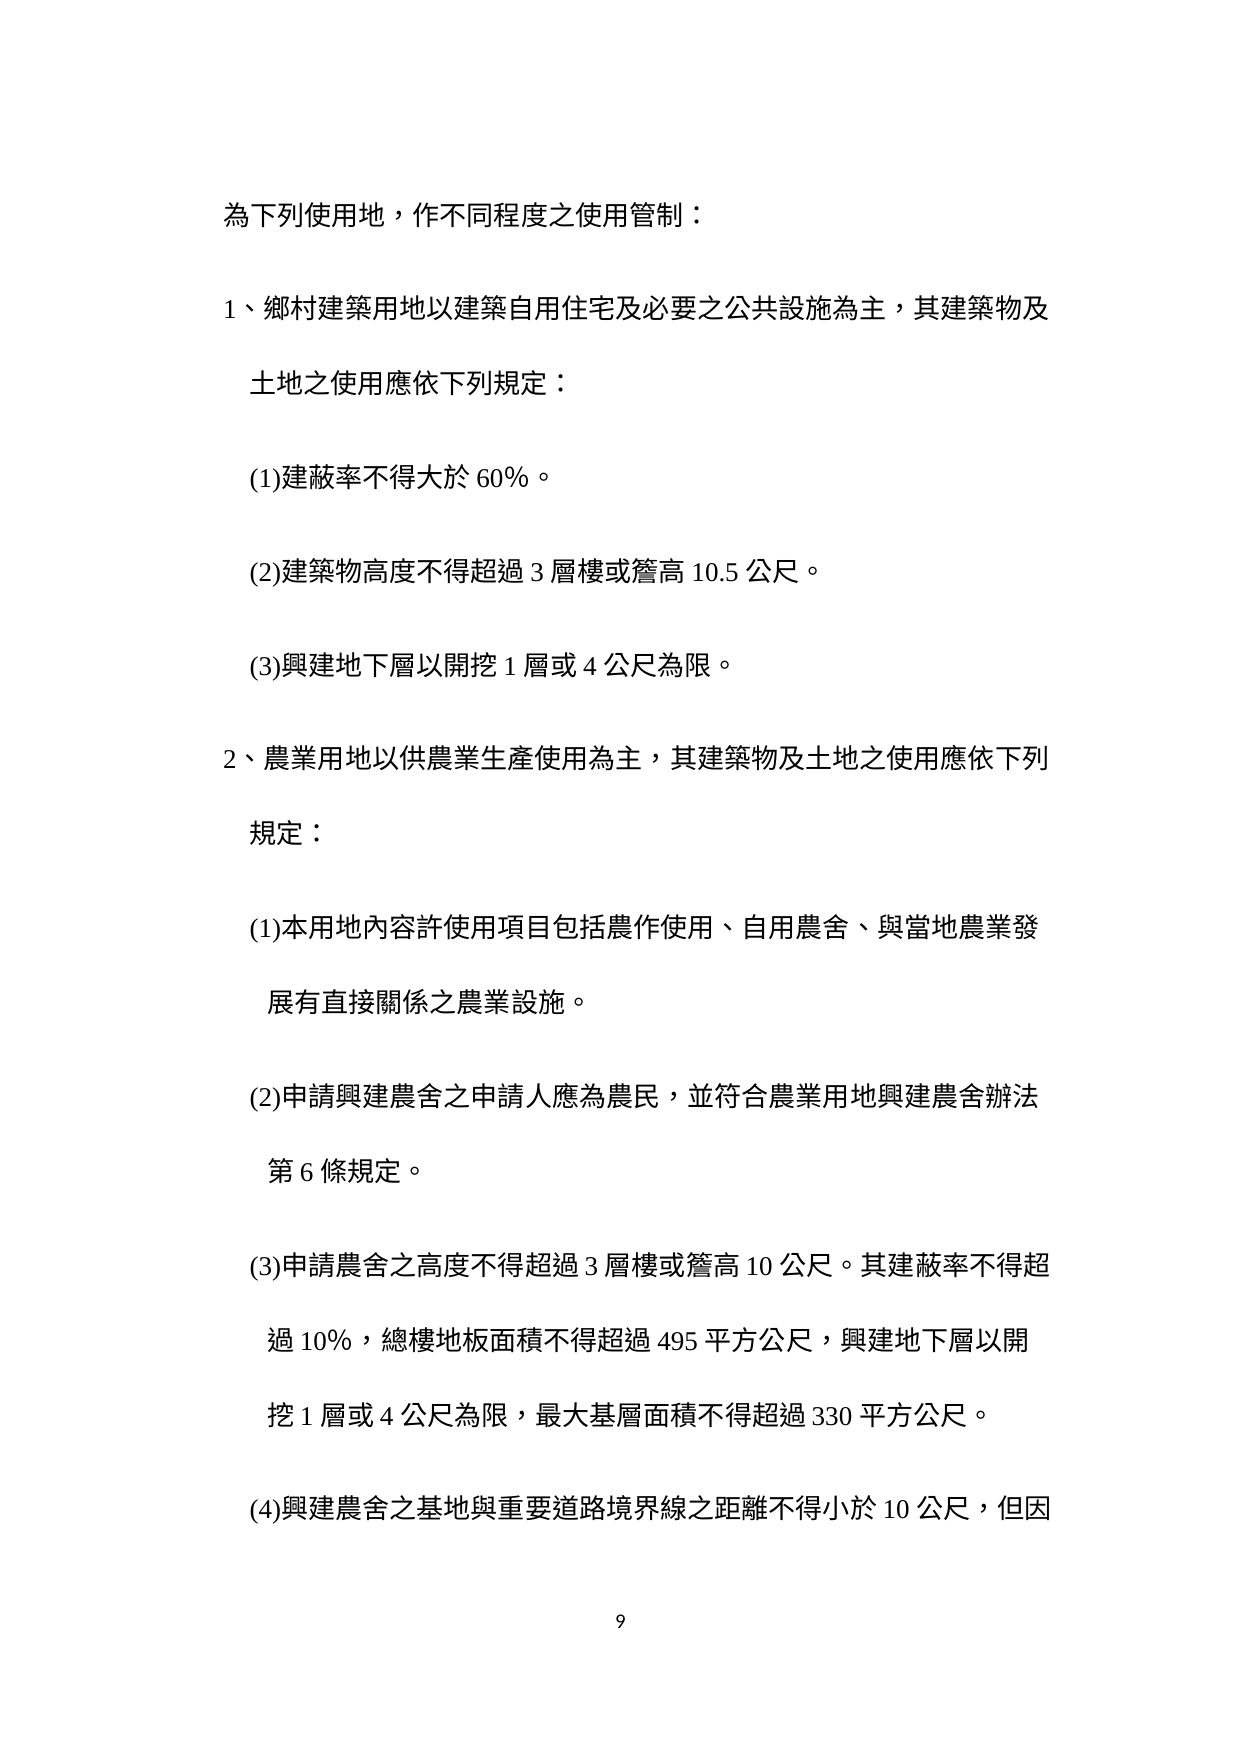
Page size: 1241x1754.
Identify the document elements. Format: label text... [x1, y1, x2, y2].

text (2)申請興建農舍之申請人應為農民，並符合農業用地興建農舍辦法第6 條規定。 [249, 1057, 1053, 1207]
text (2)建築物高度不得超過3 層樓或簷高10.5 公尺。 [223, 532, 1053, 607]
text (3)申請農舍之高度不得超過3 層樓或簷高10 公尺。其建蔽率不得超過10％，總樓地板面積不得超過495 平方公尺，興建地下層以開挖1 層或4 公尺為限，最大基層面積不得超過330 平方公尺。 [249, 1226, 1053, 1451]
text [187, 176, 1053, 251]
text (3)興建地下層以開挖1 層或4 公尺為限。 [223, 626, 1053, 701]
text (1)建蔽率不得大於60％。 [223, 438, 1053, 513]
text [249, 1469, 1053, 1544]
text 1、鄉村建築用地以建築自用住宅及必要之公共設施為主，其建築物及土地之使用應依下列規定： [223, 269, 1053, 419]
text (1)本用地內容許使用項目包括農作使用、自用農舍、與當地農業發展有直接關係之農業設施。 [249, 888, 1053, 1038]
text 2、農業用地以供農業生產使用為主，其建築物及土地之使用應依下列規定： [223, 719, 1053, 869]
